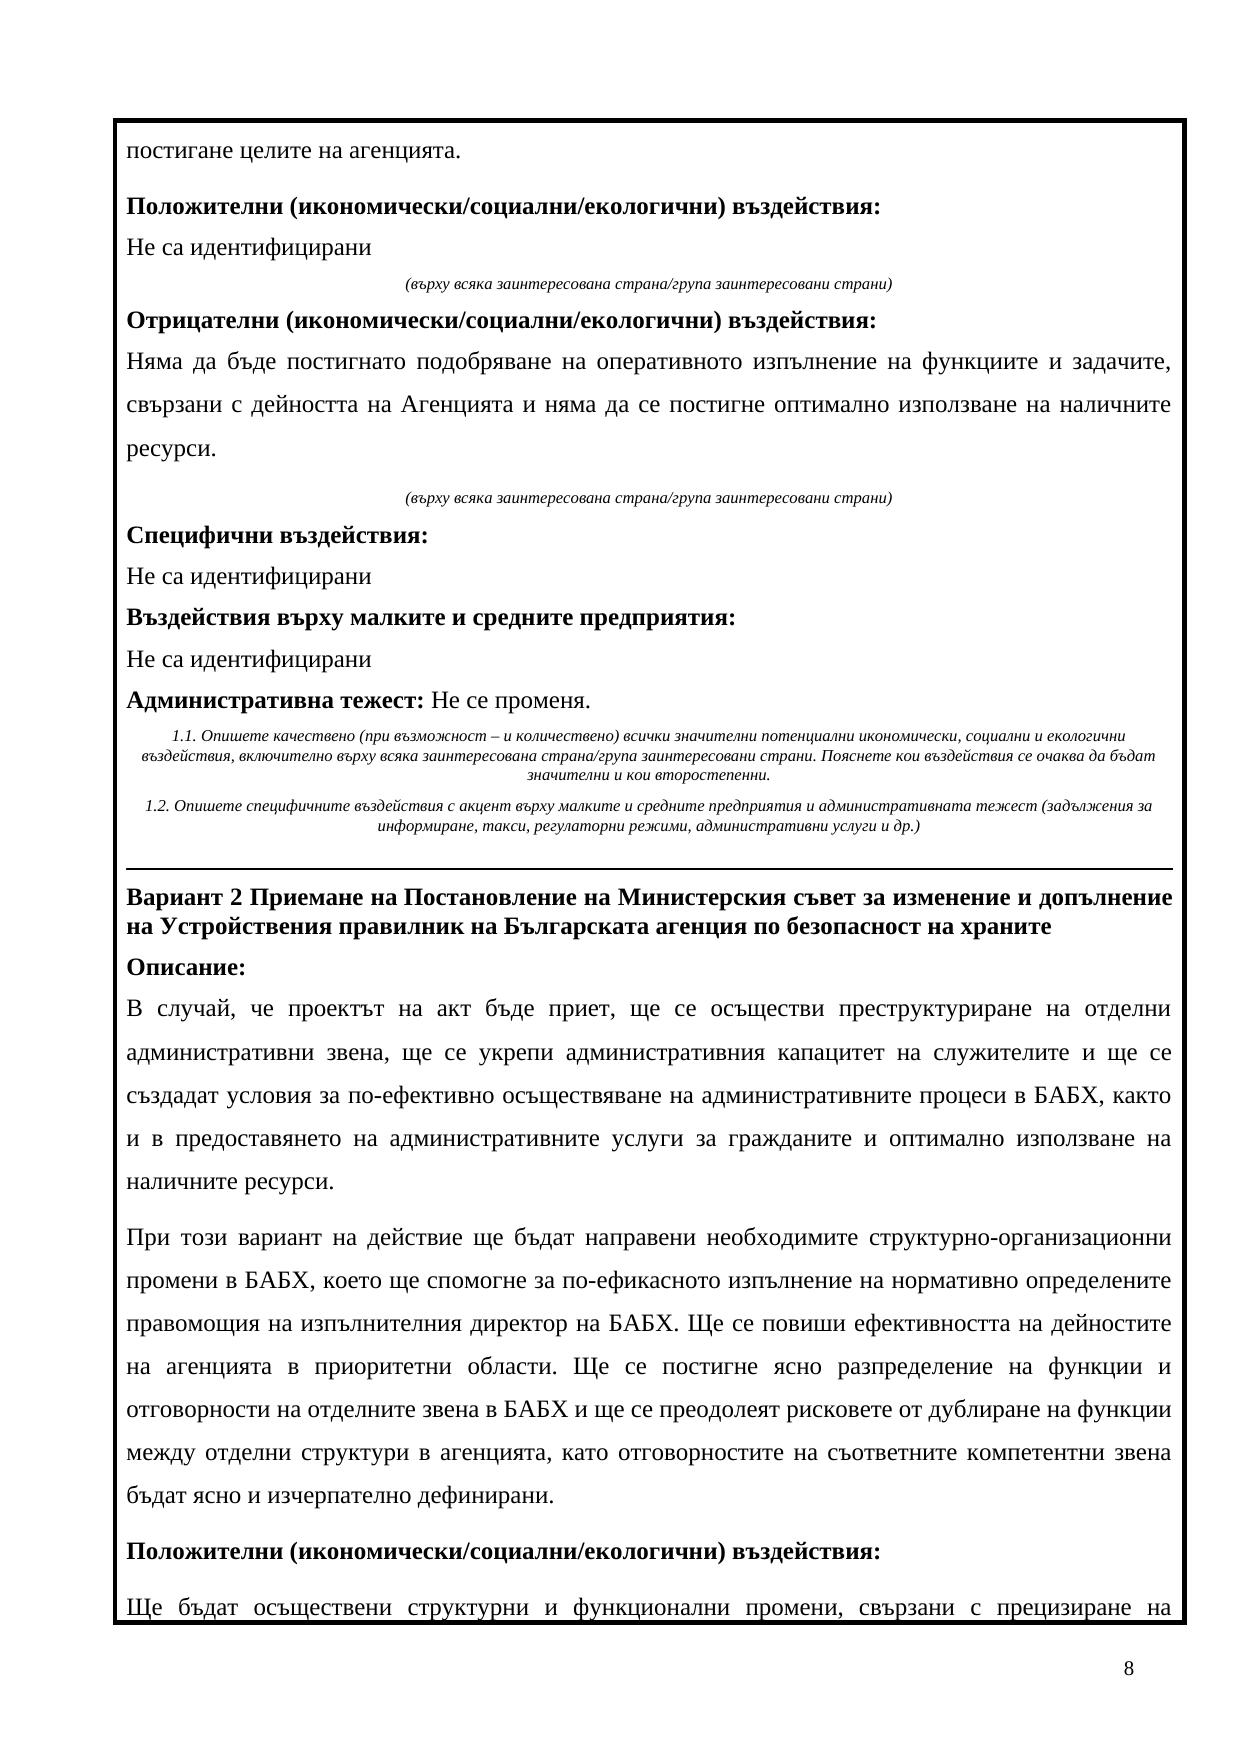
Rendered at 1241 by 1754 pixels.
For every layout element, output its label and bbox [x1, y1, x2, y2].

table_cell [117, 123, 1182, 1620]
